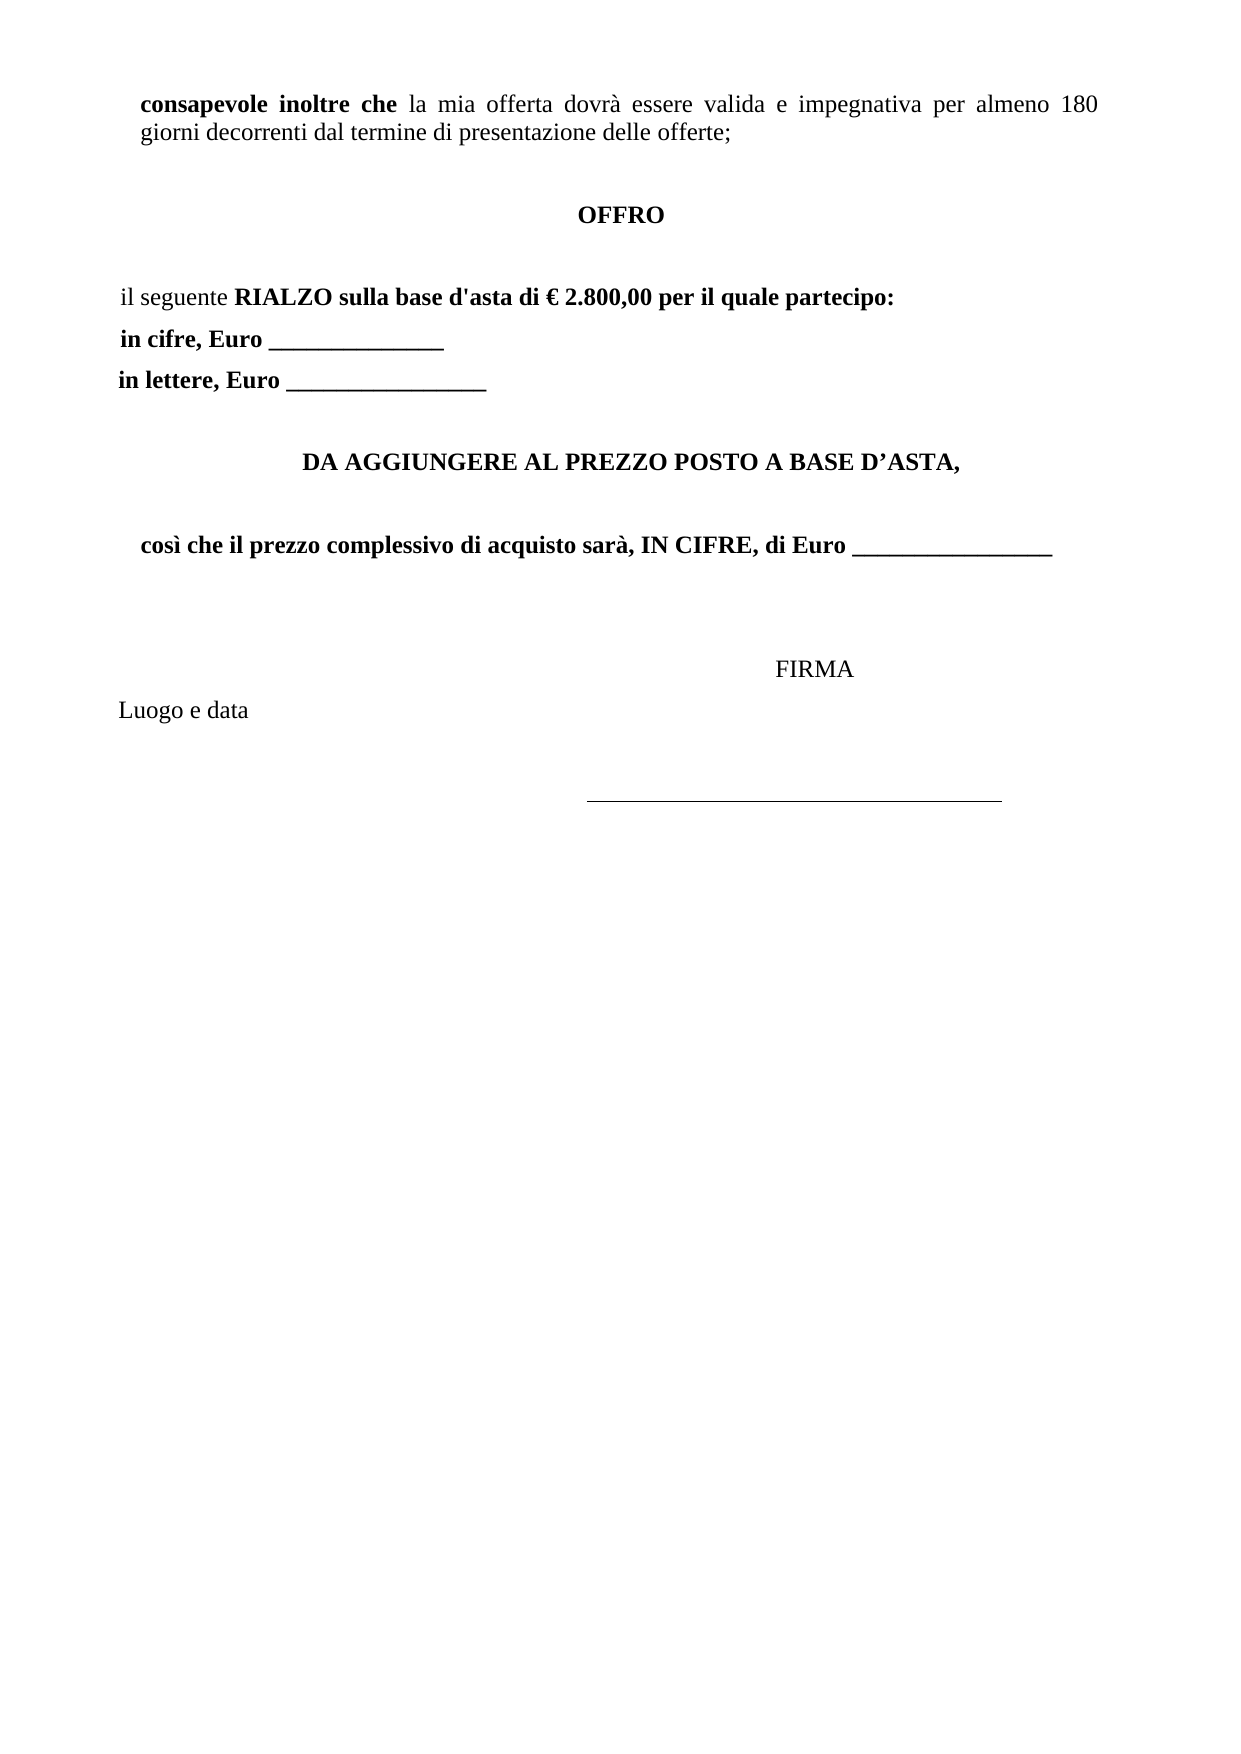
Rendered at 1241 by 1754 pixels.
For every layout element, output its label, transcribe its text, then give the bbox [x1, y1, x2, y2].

text in cifre, Euro ______________ [120, 324, 1122, 352]
text il seguente RIALZO sulla base d'asta di € 2.800,00 per il quale partecipo: [120, 282, 1122, 311]
text OFFRO [120, 200, 1122, 229]
text DA AGGIUNGERE AL PREZZO POSTO A BASE D’ASTA, [140, 447, 1122, 476]
text in lettere, Euro ________________ [118, 365, 1122, 394]
text FIRMA [775, 654, 1122, 682]
text Luogo e data [118, 695, 1122, 724]
text così che il prezzo complessivo di acquisto sarà, IN CIFRE, di Euro ________________ [140, 530, 1122, 559]
text consapevole inoltre che la mia offerta dovrà essere valida e impegnativa per almeno 180 giorni decorrenti dal termine di presentazione delle offerte; [140, 89, 1099, 146]
